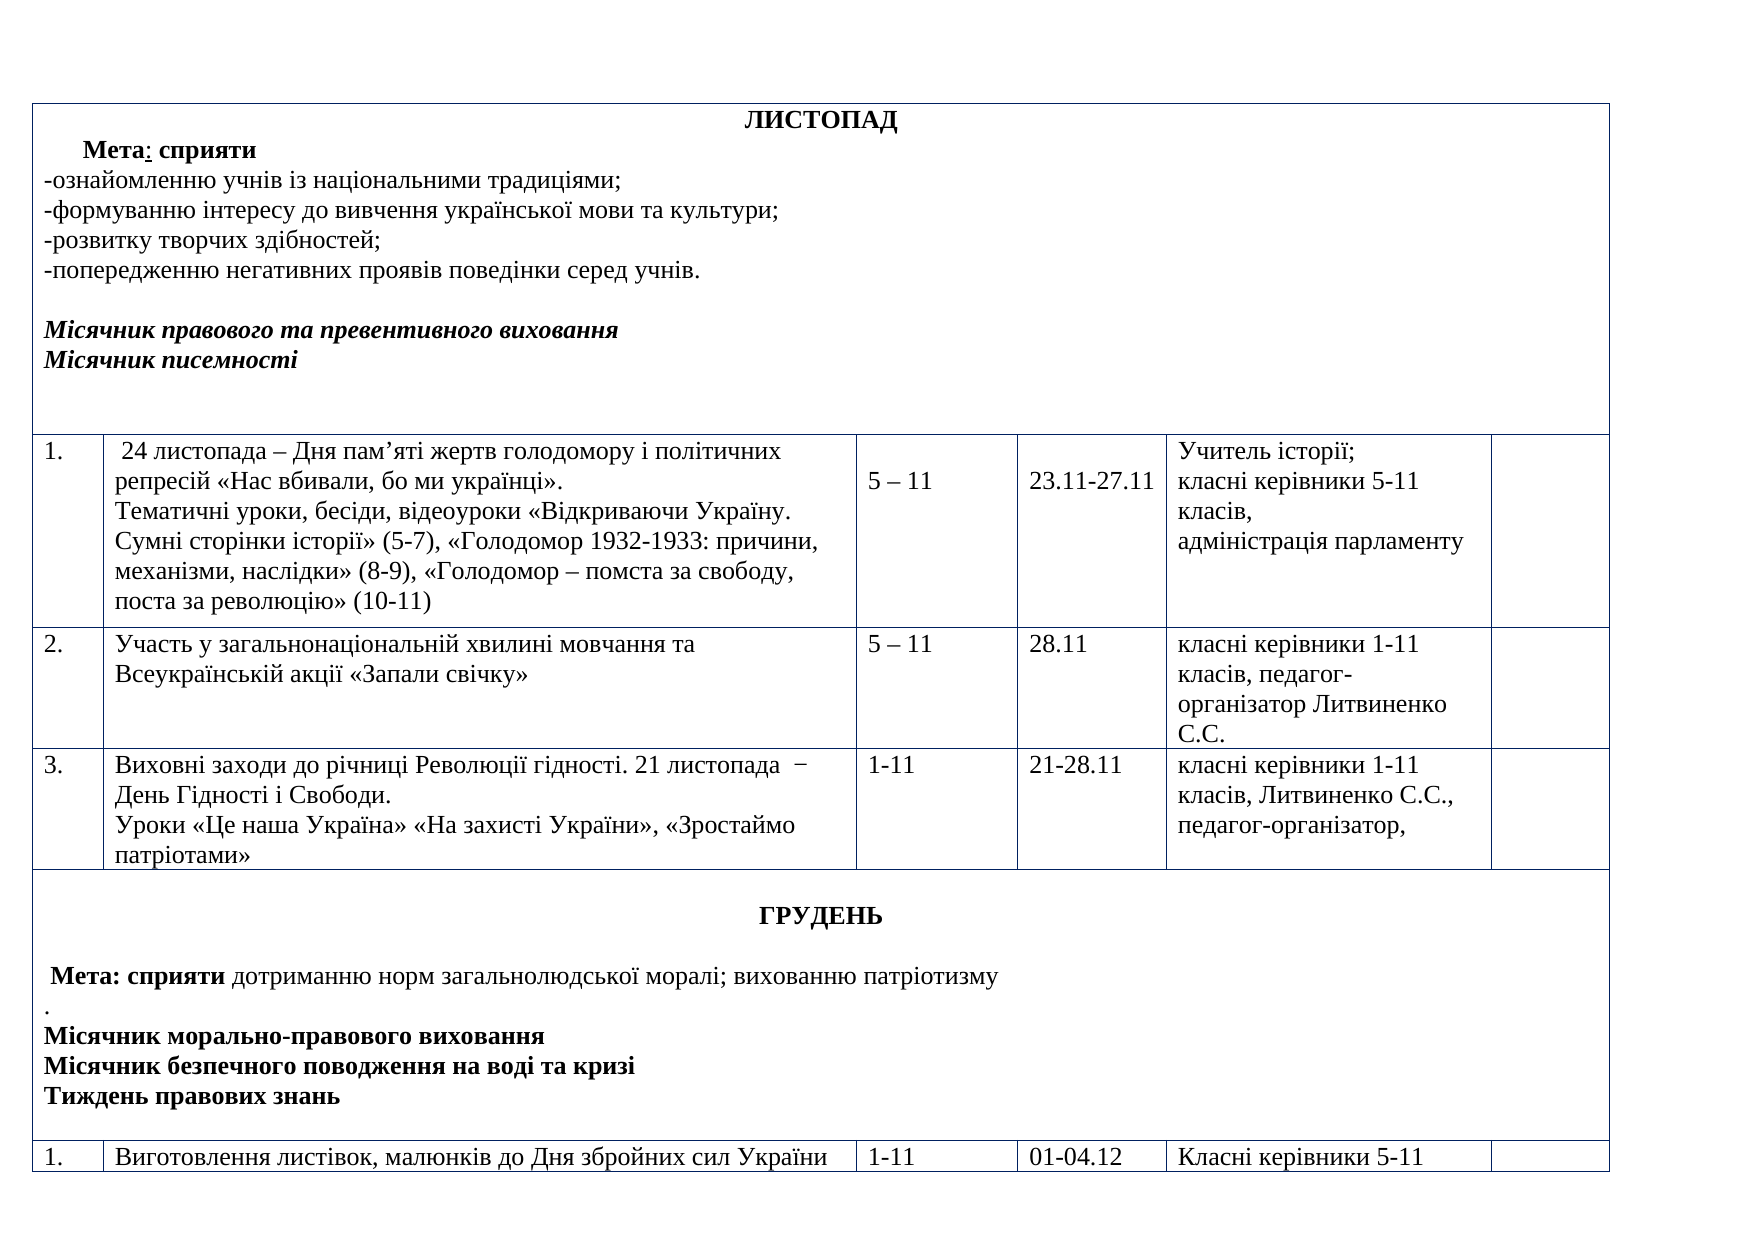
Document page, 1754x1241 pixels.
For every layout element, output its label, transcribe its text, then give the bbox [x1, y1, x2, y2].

table_cell 21-28.11 [1018, 749, 1166, 869]
table_cell 1-11 [857, 749, 1017, 869]
table_cell 1. [33, 1141, 103, 1171]
table_cell [1492, 628, 1609, 748]
table_cell класні керівники 1-11 класів, Литвиненко С.С., педагог-організатор, [1167, 749, 1491, 869]
table_cell Участь у загальнонаціональній хвилині мовчання та Всеукраїнській акції «Запали свічку» [104, 628, 856, 748]
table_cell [33, 104, 1609, 434]
table_cell [1492, 749, 1609, 869]
table_cell Учитель історії; класні керівники 5-11 класів, адміністрація парламенту [1167, 435, 1491, 627]
table_cell 5 – 11 [857, 628, 1017, 748]
table_cell 1. [33, 435, 103, 627]
table_cell ГРУДЕНЬ Мета: сприяти дотриманню норм загальнолюдської моралі; вихованню патріотизму . Місячник морально-правового виховання Місячник безпечного поводження на воді та кризі Тиждень правових знань [33, 870, 1609, 1140]
table_cell 2. [33, 628, 103, 748]
table_cell 01-04.12 [1018, 1141, 1166, 1171]
table_cell 3. [33, 749, 103, 869]
table_cell 5 – 11 [857, 435, 1017, 627]
table_cell 1-11 [857, 1141, 1017, 1171]
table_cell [1167, 1141, 1491, 1171]
table_cell 23.11-27.11 [1018, 435, 1166, 627]
table_cell 24 листопада – Дня пам’яті жертв голодомору і політичних репресій «Нас вбивали, бо ми українці». Тематичні уроки, бесіди, відеоуроки «Відкриваючи Україну. Сумні сторінки історії» (5-7), «Голодомор 1932-1933: причини, механізми, наслідки» (8-9), «Голодомор – помста за свободу, поста за революцію» (10-11) [104, 435, 856, 627]
table_cell 28.11 [1018, 628, 1166, 748]
table_cell Виховні заходи до річниці Революції гідності. 21 листопада − День Гідності і Свободи. Уроки «Це наша Україна» «На захисті України», «Зростаймо патріотами» [104, 749, 856, 869]
table_cell [1492, 1141, 1609, 1171]
table_cell класні керівники 1-11 класів, педагог-організатор Литвиненко С.С. [1167, 628, 1491, 748]
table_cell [104, 1141, 856, 1171]
table_cell [1492, 435, 1609, 627]
